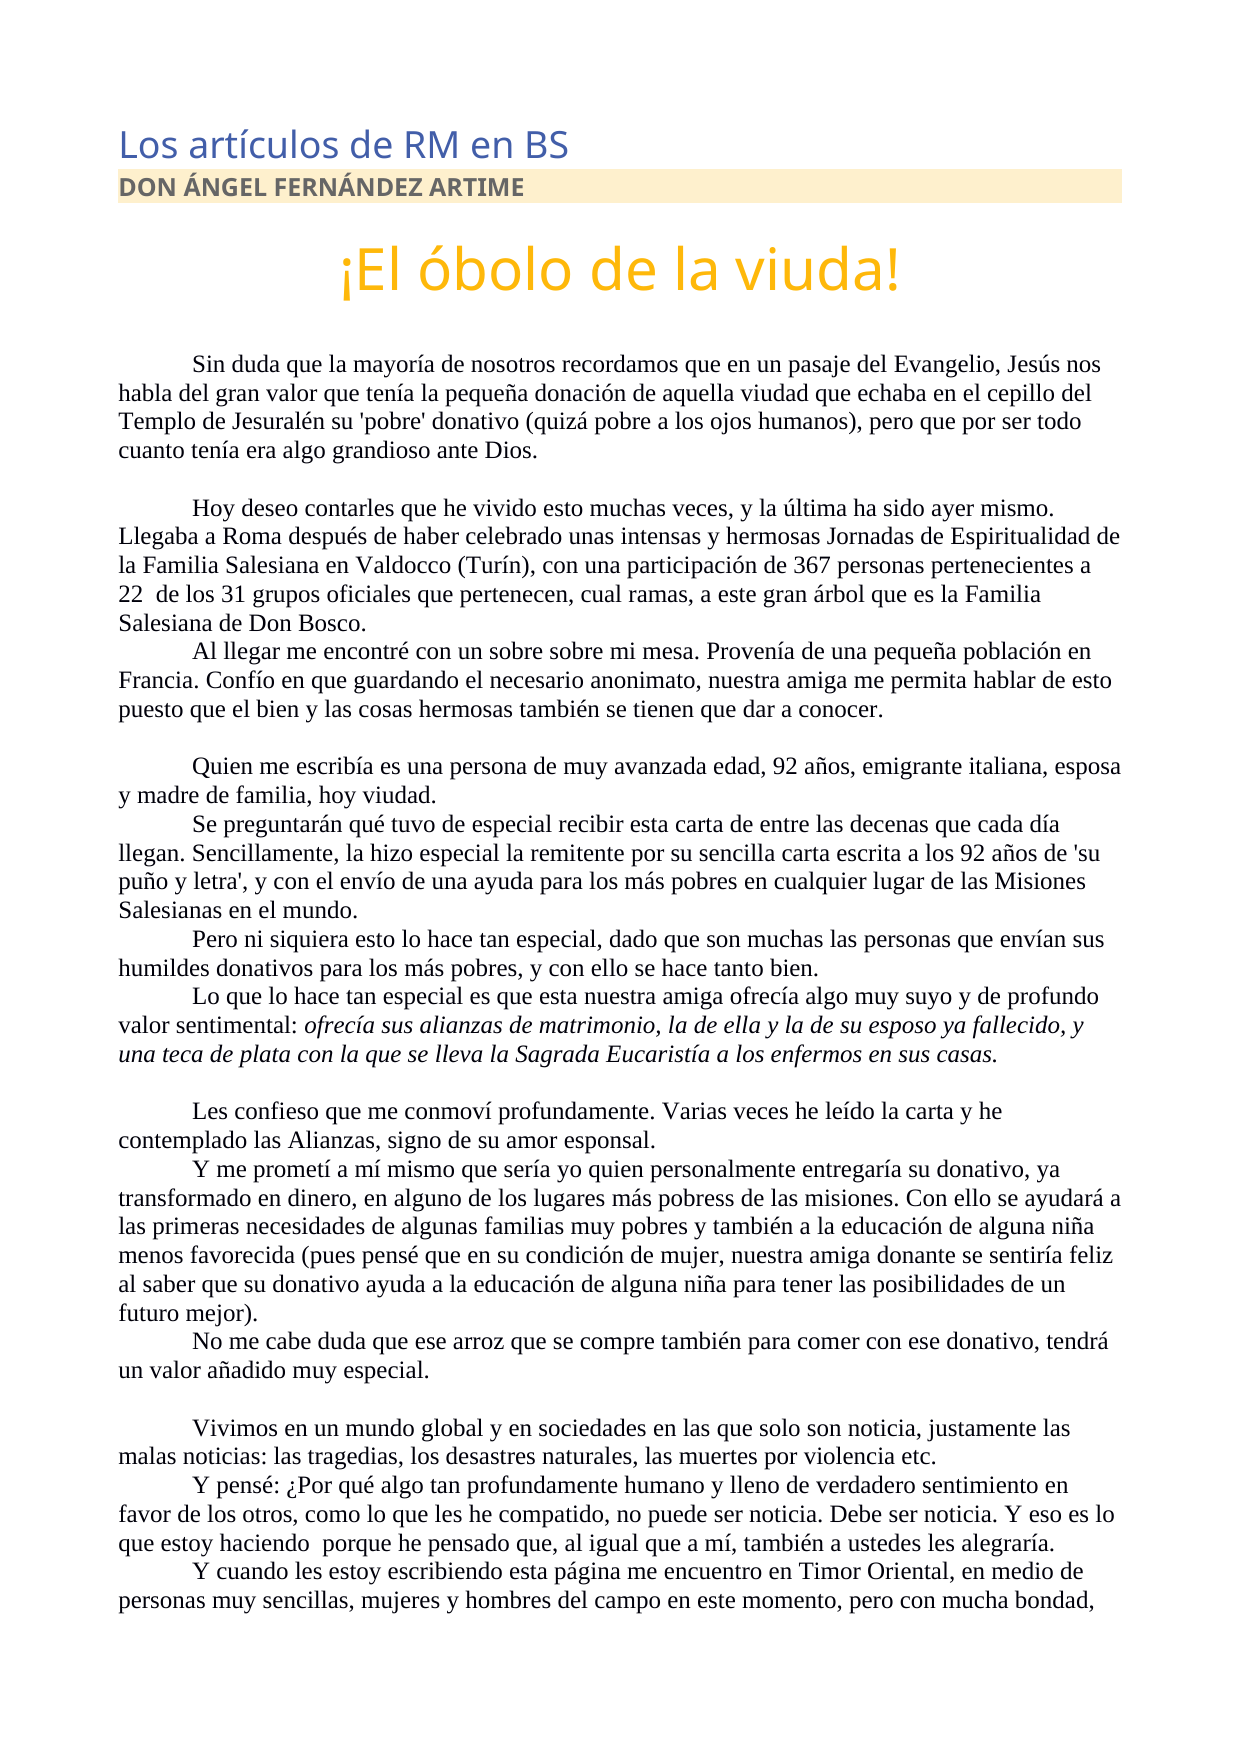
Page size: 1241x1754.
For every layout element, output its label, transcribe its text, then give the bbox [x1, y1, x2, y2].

text Pero ni siquiera esto lo hace tan especial, dado que son muchas las personas que envían sus humildes donativos para los más pobres, y con ello se hace tanto bien. [118, 924, 1122, 981]
text DON ÁNGEL FERNÁNDEZ ARTIME [118, 169, 1122, 203]
text Vivimos en un mundo global y en sociedades en las que solo son noticia, justamente las malas noticias: las tragedias, los desastres naturales, las muertes por violencia etc. [118, 1413, 1122, 1470]
text Lo que lo hace tan especial es que esta nuestra amiga ofrecía algo muy suyo y de profundo valor sentimental: ofrecía sus alianzas de matrimonio, la de ella y la de su esposo ya fallecido, y una teca de plata con la que se lleva la Sagrada Eucaristía a los enfermos en sus casas. [118, 981, 1122, 1068]
text Se preguntarán qué tuvo de especial recibir esta carta de entre las decenas que cada día llegan. Sencillamente, la hizo especial la remitente por su sencilla carta escrita a los 92 años de 'su puño y letra', y con el envío de una ayuda para los más pobres en cualquier lugar de las Misiones Salesianas en el mundo. [118, 809, 1122, 924]
text Les confieso que me conmoví profundamente. Varias veces he leído la carta y he contemplado las Alianzas, signo de su amor esponsal. [118, 1096, 1122, 1154]
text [118, 1556, 1122, 1614]
text Quien me escribía es una persona de muy avanzada edad, 92 años, emigrante italiana, esposa y madre de familia, hoy viudad. [118, 751, 1122, 809]
text Hoy deseo contarles que he vivido esto muchas veces, y la última ha sido ayer mismo. Llegaba a Roma después de haber celebrado unas intensas y hermosas Jornadas de Espiritualidad de la Familia Salesiana en Valdocco (Turín), con una participación de 367 personas pertenecientes a 22 de los 31 grupos oficiales que pertenecen, cual ramas, a este gran árbol que es la Familia Salesiana de Don Bosco. [118, 493, 1122, 636]
text Al llegar me encontré con un sobre sobre mi mesa. Provenía de una pequeña población en Francia. Confío en que guardando el necesario anonimato, nuestra amiga me permita hablar de esto puesto que el bien y las cosas hermosas también se tienen que dar a conocer. [118, 636, 1122, 723]
text Sin duda que la mayoría de nosotros recordamos que en un pasaje del Evangelio, Jesús nos habla del gran valor que tenía la pequeña donación de aquella viudad que echaba en el cepillo del Templo de Jesuralén su 'pobre' donativo (quizá pobre a los ojos humanos), pero que por ser todo cuanto tenía era algo grandioso ante Dios. [118, 349, 1122, 464]
text No me cabe duda que ese arroz que se compre también para comer con ese donativo, tendrá un valor añadido muy especial. [118, 1326, 1122, 1384]
text ¡El óbolo de la viuda! [118, 228, 1122, 308]
text Los artículos de RM en BS [118, 118, 1122, 169]
text Y me prometí a mí mismo que sería yo quien personalmente entregaría su donativo, ya transformado en dinero, en alguno de los lugares más pobress de las misiones. Con ello se ayudará a las primeras necesidades de algunas familias muy pobres y también a la educación de alguna niña menos favorecida (pues pensé que en su condición de mujer, nuestra amiga donante se sentiría feliz al saber que su donativo ayuda a la educación de alguna niña para tener las posibilidades de un futuro mejor). [118, 1154, 1122, 1326]
text Y pensé: ¿Por qué algo tan profundamente humano y lleno de verdadero sentimiento en favor de los otros, como lo que les he compatido, no puede ser noticia. Debe ser noticia. Y eso es lo que estoy haciendo porque he pensado que, al igual que a mí, también a ustedes les alegraría. [118, 1470, 1122, 1556]
